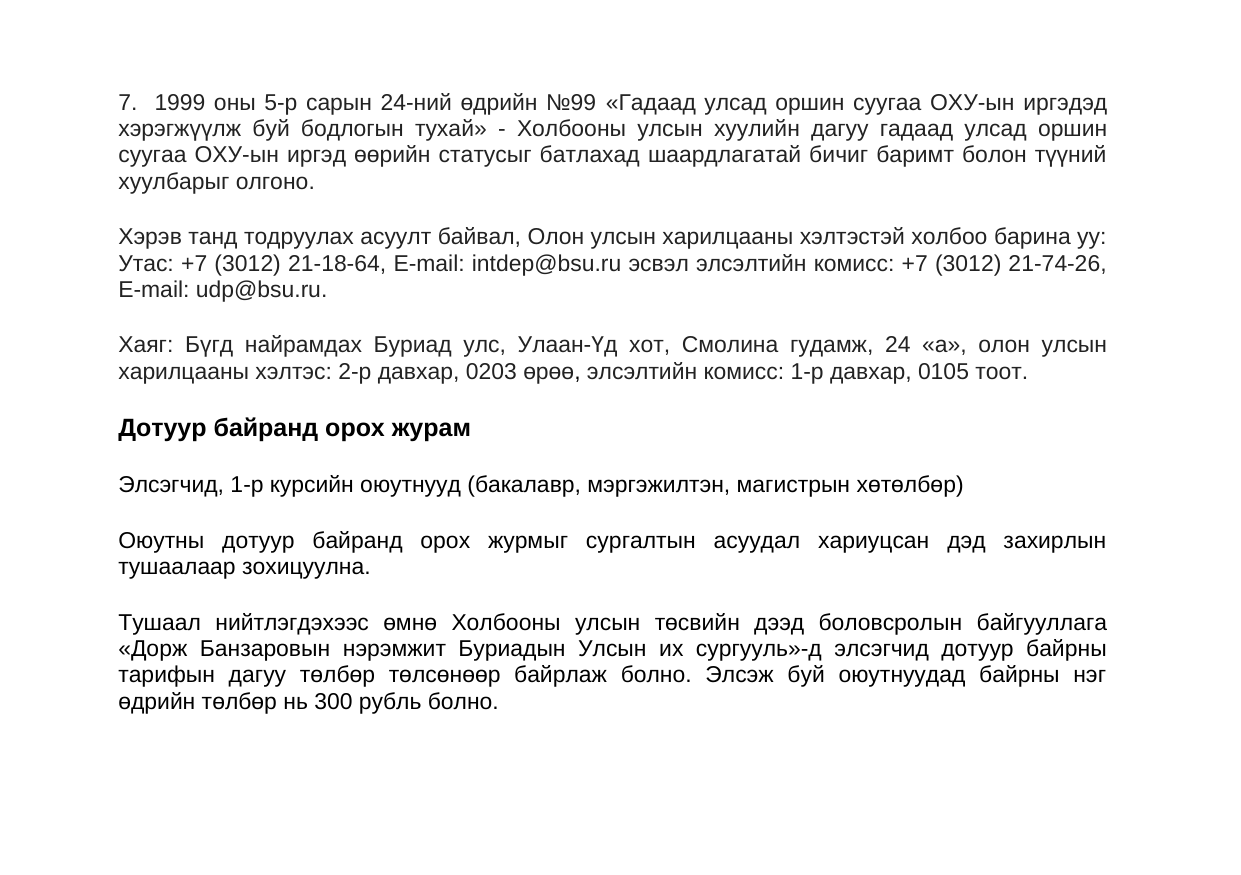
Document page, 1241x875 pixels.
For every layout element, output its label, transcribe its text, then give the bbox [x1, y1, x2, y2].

text Элсэгчид, 1-р курсийн оюутнууд (бакалавр, мэргэжилтэн, магистрын хөтөлбөр) [118, 471, 1107, 498]
text Дотуур байранд орох журам [118, 413, 1107, 442]
text Хэрэв танд тодруулах асуулт байвал, Олон улсын харилцааны хэлтэстэй холбоо барина уу: Утас: +7 (3012) 21-18-64, E-mail: intdep@bsu.ru эсвэл элсэлтийн комисс: +7 (3012) 21-74-26, E-mail: udp@bsu.ru. [118, 223, 1107, 302]
text Оюутны дотуур байранд орох журмыг сургалтын асуудал хариуцсан дэд захирлын тушаалаар зохицуулна. [118, 527, 1107, 579]
text Тушаал нийтлэгдэхээс өмнө Холбооны улсын төсвийн дээд боловсролын байгууллага «Дорж Банзаровын нэрэмжит Буриадын Улсын их сургууль»-д элсэгчид дотуур байрны тарифын дагуу төлбөр төлсөнөөр байрлаж болно. Элсэж буй оюутнуудад байрны нэг өдрийн төлбөр нь 300 рубль болно. [118, 609, 1107, 714]
text 7. 1999 оны 5-р сарын 24-ний өдрийн №99 «Гадаад улсад оршин суугаа ОХУ-ын иргэдэд хэрэгжүүлж буй бодлогын тухай» - Холбооны улсын хуулийн дагуу гадаад улсад оршин суугаа ОХУ-ын иргэд өөрийн статусыг батлахад шаардлагатай бичиг баримт болон түүний хуулбарыг олгоно. [118, 89, 1107, 194]
text Хаяг: Бүгд найрамдах Буриад улс, Улаан-Үд хот, Смолина гудамж, 24 «а», олон улсын харилцааны хэлтэс: 2-р давхар, 0203 өрөө, элсэлтийн комисс: 1-р давхар, 0105 тоот. [118, 331, 1107, 384]
